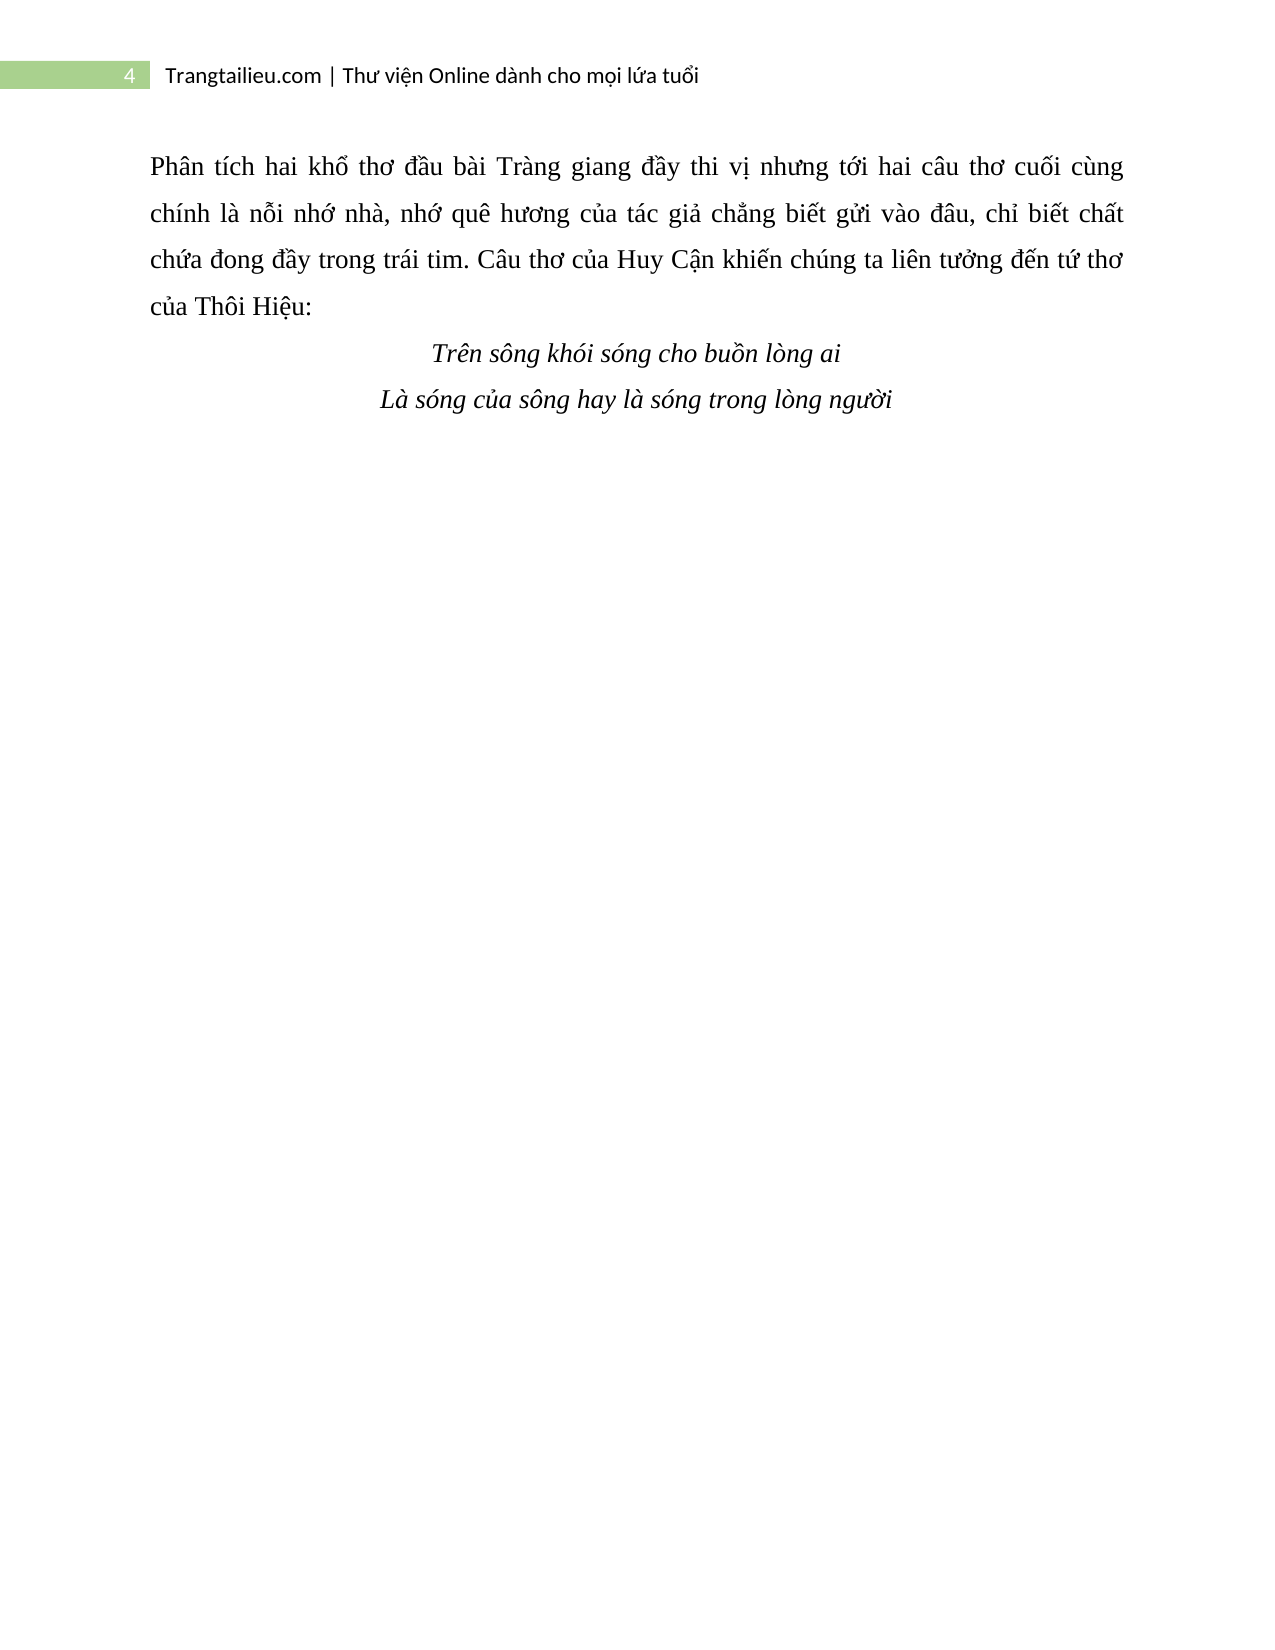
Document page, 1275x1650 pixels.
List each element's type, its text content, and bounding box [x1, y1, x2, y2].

text Trên sông khói sóng cho buồn lòng ai [150, 337, 1125, 368]
text Phân tích hai khổ thơ đầu bài Tràng giang đầy thi vị nhưng tới hai câu thơ cuối cùng chính là nỗi nhớ nhà, nhớ quê hương của tác giả chẳng biết gửi vào đâu, chỉ biết chất chứa đong đầy trong trái tim. Câu thơ của Huy Cận khiến chúng ta liên tưởng đến tứ thơ của Thôi Hiệu: [150, 150, 1125, 321]
text Là sóng của sông hay là sóng trong lòng người [150, 383, 1125, 414]
